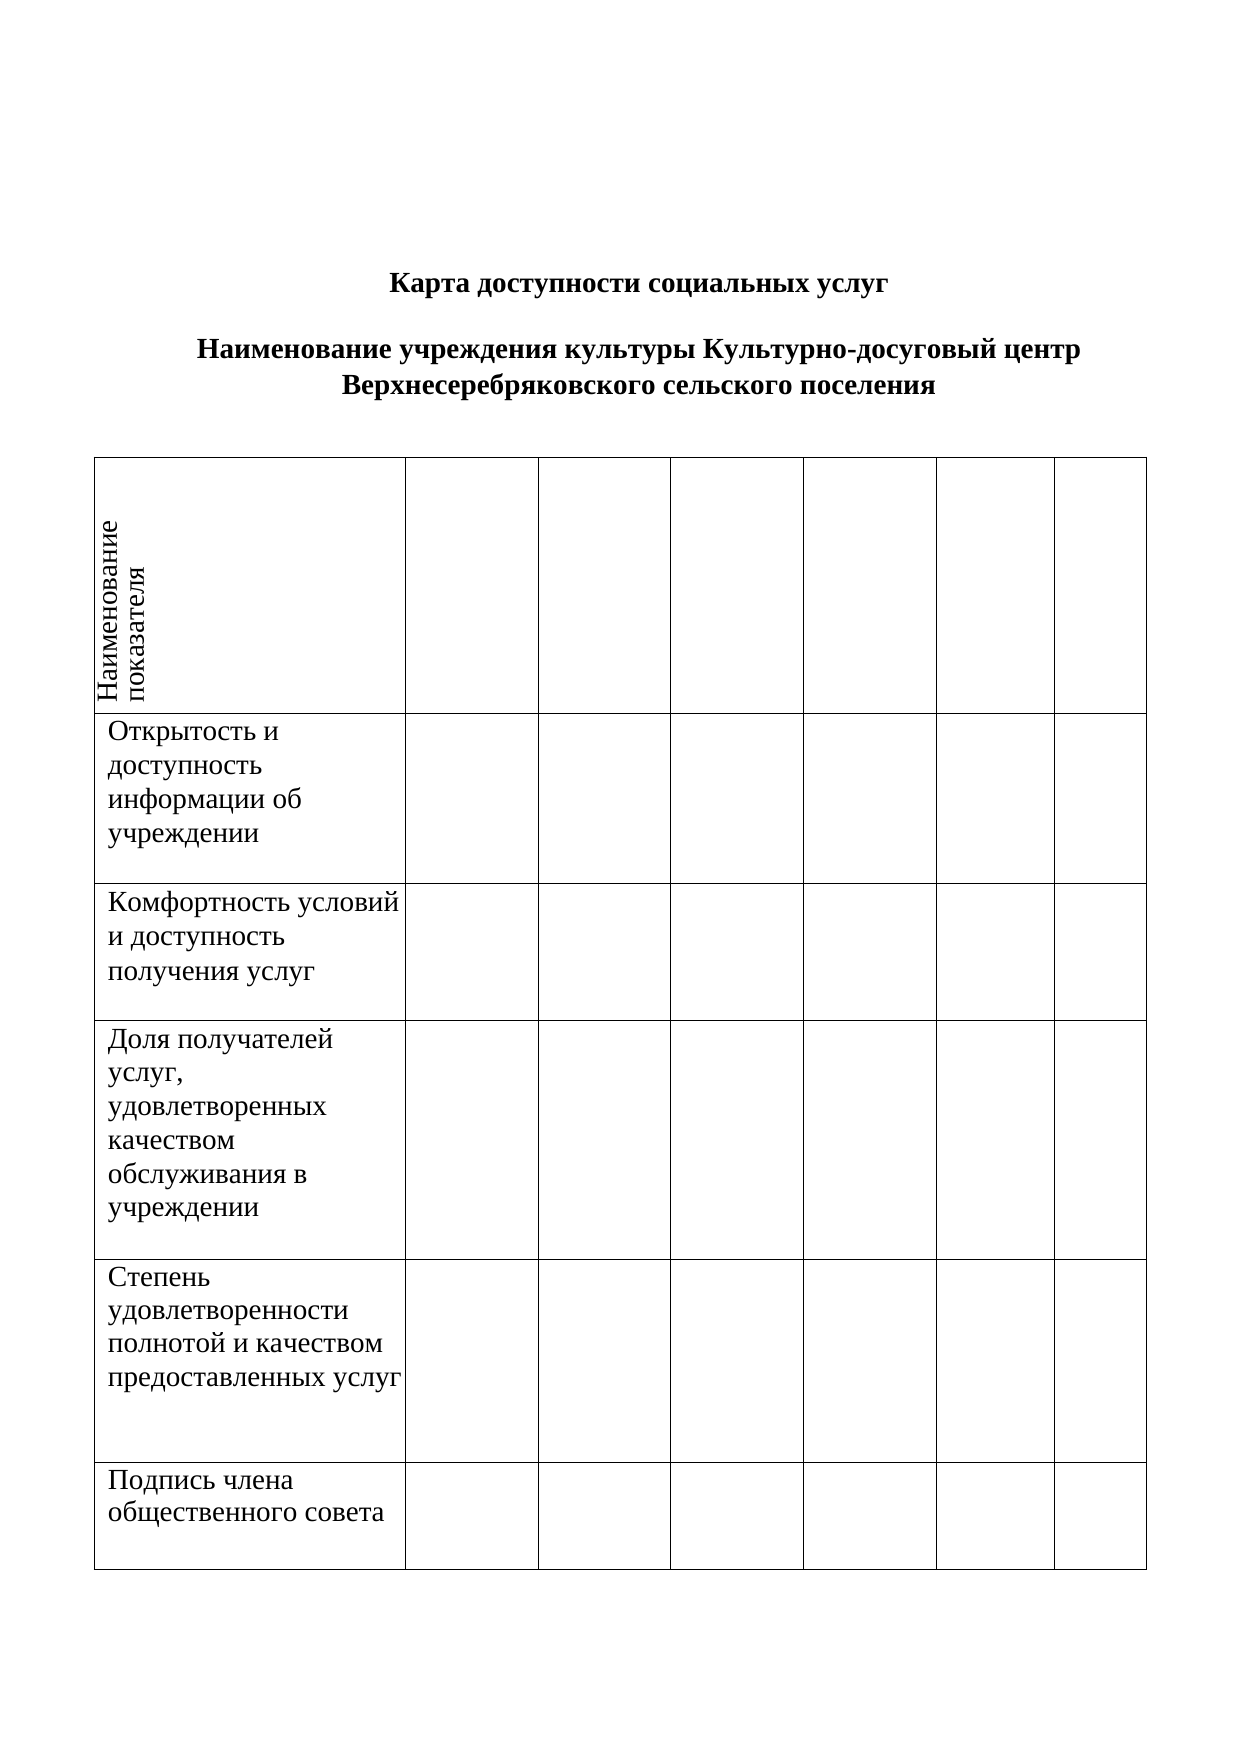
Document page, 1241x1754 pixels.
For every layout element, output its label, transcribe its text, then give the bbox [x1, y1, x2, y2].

text Наименование учреждения культуры Культурно-досуговый центр Верхнесеребряковского сельского поселения [104, 329, 1173, 401]
table_cell [937, 714, 1054, 883]
table_cell [539, 884, 670, 1020]
table_cell [1055, 884, 1146, 1020]
table_cell [406, 1260, 538, 1462]
table_cell Степень удовлетворенности полнотой и качеством предоставленных услуг [95, 1260, 405, 1462]
table_header [1055, 458, 1146, 713]
table_cell Открытость и доступность информации об учреждении [95, 714, 405, 883]
table_header [406, 458, 538, 713]
table_cell [671, 884, 803, 1020]
table_cell [539, 1463, 670, 1569]
table_cell [1055, 1260, 1146, 1462]
table_cell [937, 1021, 1054, 1258]
table_cell [406, 714, 538, 883]
table_header [671, 458, 803, 713]
text Карта доступности социальных услуг [104, 271, 1173, 298]
table_cell [406, 884, 538, 1020]
table_cell [671, 1463, 803, 1569]
table_header [937, 458, 1054, 713]
table_cell [1055, 714, 1146, 883]
table_header [804, 458, 936, 713]
table_cell [406, 1021, 538, 1258]
table_cell [539, 1260, 670, 1462]
table_cell [804, 1021, 936, 1258]
table_cell [937, 1463, 1054, 1569]
table_cell [804, 714, 936, 883]
table_cell Подпись члена общественного совета [95, 1463, 405, 1569]
table_cell Доля получателей услуг, удовлетворенных качеством обслуживания в учреждении [95, 1021, 405, 1258]
table_cell [539, 714, 670, 883]
table_cell [671, 1260, 803, 1462]
table_cell [804, 884, 936, 1020]
table_cell [1055, 1021, 1146, 1258]
table_header [539, 458, 670, 713]
table_cell [539, 1021, 670, 1258]
table_cell [671, 714, 803, 883]
table_cell Комфортность условий и доступность получения услуг [95, 884, 405, 1020]
table_cell [406, 1463, 538, 1569]
table_cell [804, 1463, 936, 1569]
table_cell [671, 1021, 803, 1258]
table_cell [1055, 1463, 1146, 1569]
table_cell [937, 1260, 1054, 1462]
table_cell [937, 884, 1054, 1020]
table_header Наименование показателя [95, 458, 405, 713]
table_cell [804, 1260, 936, 1462]
